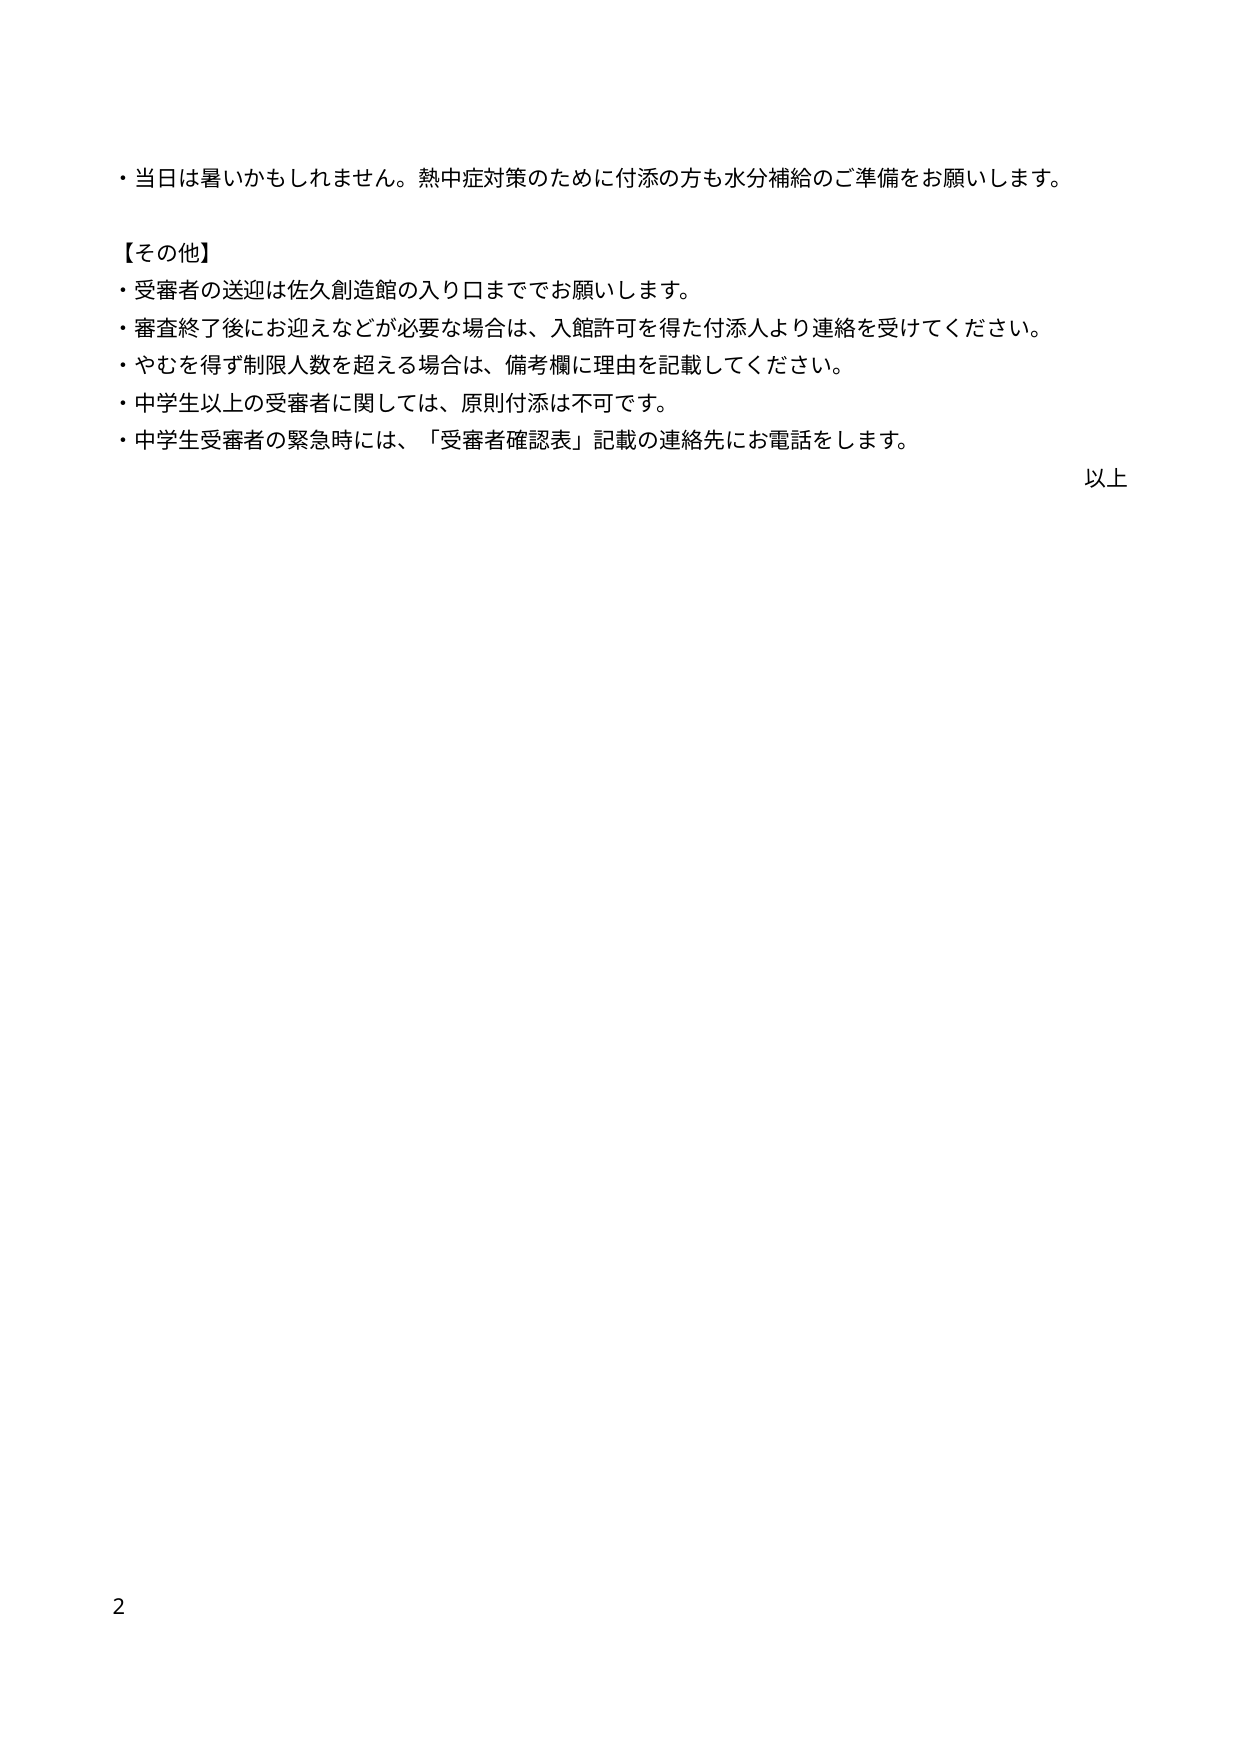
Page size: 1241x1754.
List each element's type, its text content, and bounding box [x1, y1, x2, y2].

text 【その他】 [112, 233, 1128, 271]
text ・中学生受審者の緊急時には、「受審者確認表」記載の連絡先にお電話をします。 [112, 421, 1128, 458]
text ・当日は暑いかもしれません。熱中症対策のために付添の方も水分補給のご準備をお願いします。 [112, 158, 1128, 233]
text ・やむを得ず制限人数を超える場合は、備考欄に理由を記載してください。 [112, 346, 1128, 383]
text ・受審者の送迎は佐久創造館の入り口まででお願いします。 [112, 271, 1128, 308]
text ・審査終了後にお迎えなどが必要な場合は、入館許可を得た付添人より連絡を受けてください。 [112, 308, 1128, 346]
text 以上 [112, 458, 1128, 496]
text ・中学生以上の受審者に関しては、原則付添は不可です。 [112, 383, 1128, 421]
